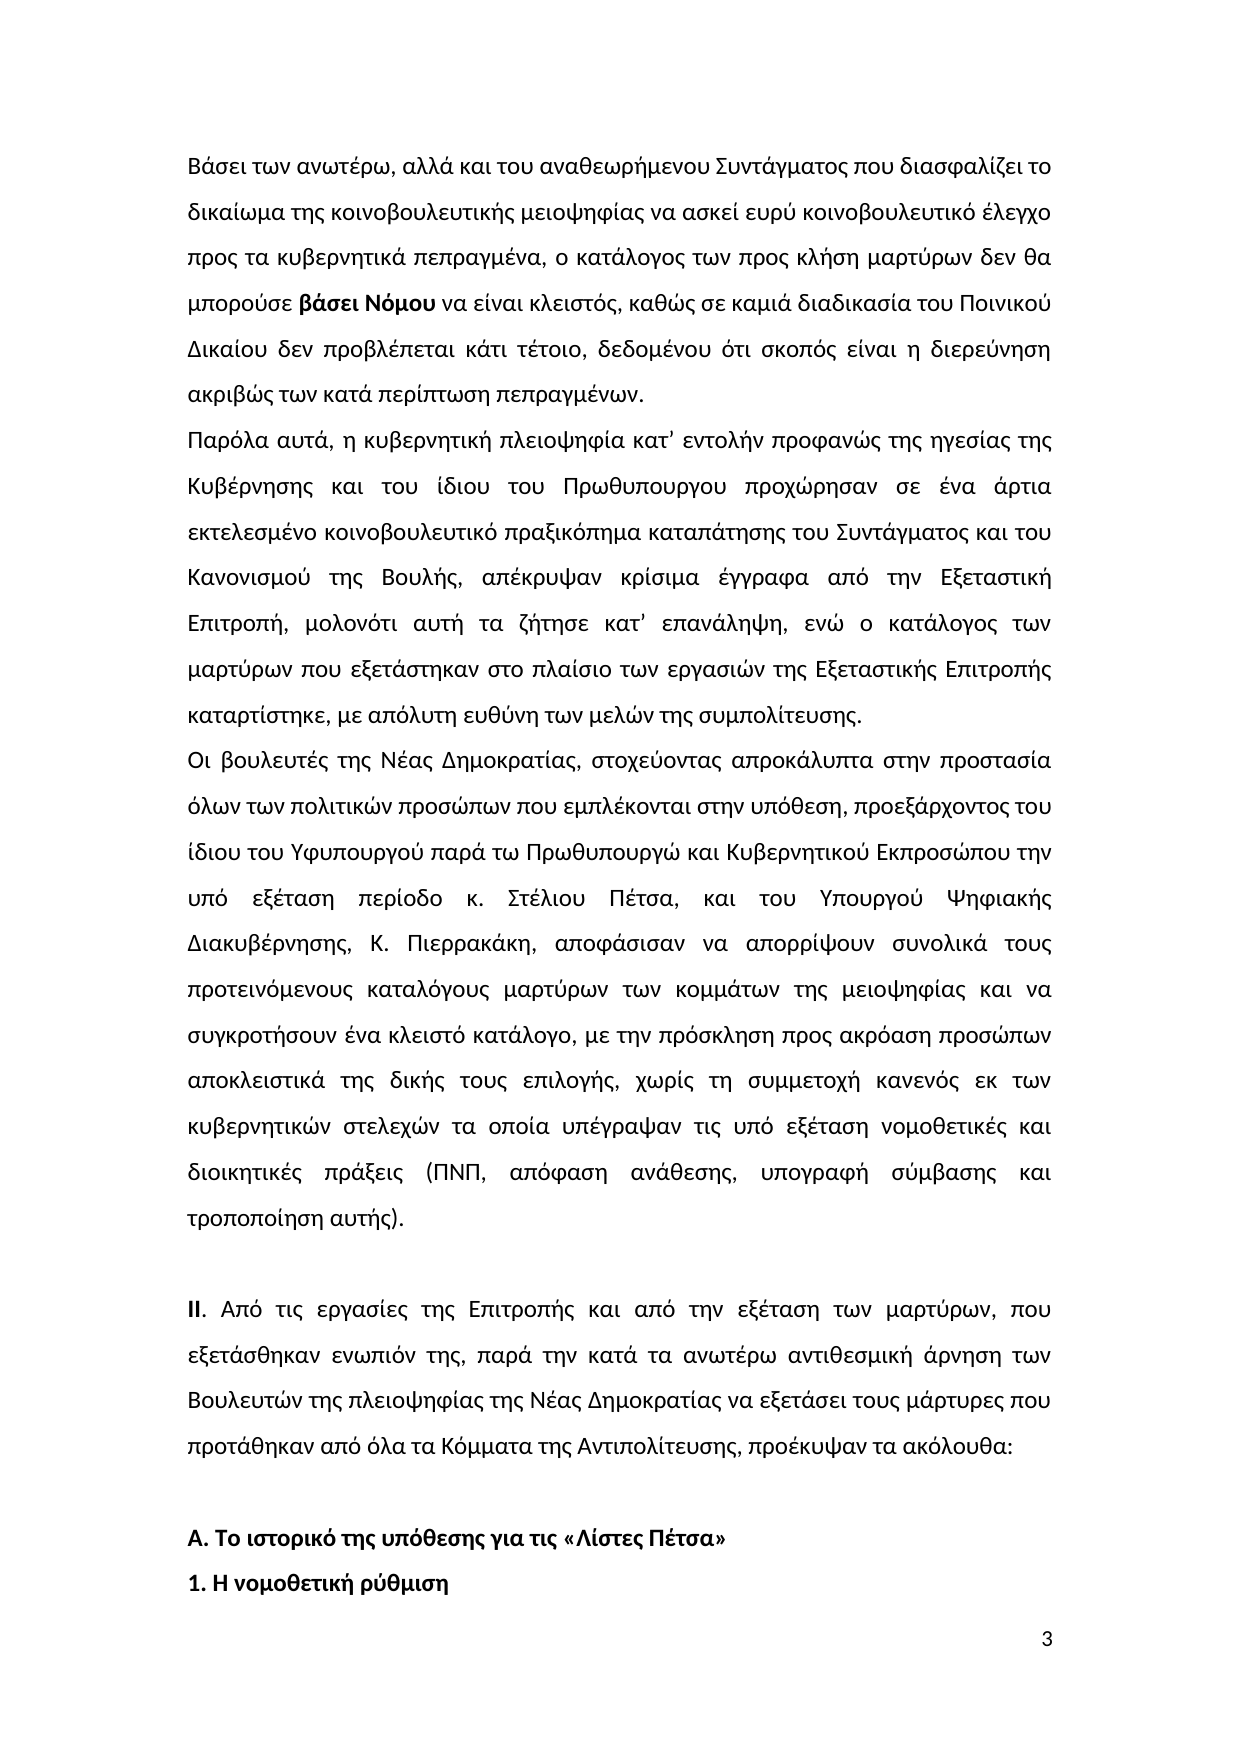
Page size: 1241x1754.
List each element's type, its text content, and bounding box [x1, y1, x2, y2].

text Α. Το ιστορικό της υπόθεσης για τις «Λίστες Πέτσα» [187, 1522, 1053, 1552]
text Βάσει των ανωτέρω, αλλά και του αναθεωρήμενου Συντάγματος που διασφαλίζει το δικαίωμα της κοινοβουλευτικής μειοψηφίας να ασκεί ευρύ κοινοβουλευτικό έλεγχο προς τα κυβερνητικά πεπραγμένα, ο κατάλογος των προς κλήση μαρτύρων δεν θα μπορούσε βάσει Νόμου να είναι κλειστός, καθώς σε καμιά διαδικασία του Ποινικού Δικαίου δεν προβλέπεται κάτι τέτοιο, δεδομένου ότι σκοπός είναι η διερεύνηση ακριβώς των κατά περίπτωση πεπραγμένων. [187, 150, 1053, 409]
text ΙΙ. Από τις εργασίες της Επιτροπής και από την εξέταση των μαρτύρων, που εξετάσθηκαν ενωπιόν της, παρά την κατά τα ανωτέρω αντιθεσμική άρνηση των Βουλευτών της πλειοψηφίας της Νέας Δημοκρατίας να εξετάσει τους μάρτυρες που προτάθηκαν από όλα τα Κόμματα της Αντιπολίτευσης, προέκυψαν τα ακόλουθα: [187, 1293, 1053, 1461]
text Οι βουλευτές της Νέας Δημοκρατίας, στοχεύοντας απροκάλυπτα στην προστασία όλων των πολιτικών προσώπων που εμπλέκονται στην υπόθεση, προεξάρχοντος του ίδιου του Υφυπουργού παρά τω Πρωθυπουργώ και Κυβερνητικού Εκπροσώπου την υπό εξέταση περίοδο κ. Στέλιου Πέτσα, και του Υπουργού Ψηφιακής Διακυβέρνησης, Κ. Πιερρακάκη, αποφάσισαν να απορρίψουν συνολικά τους προτεινόμενους καταλόγους μαρτύρων των κομμάτων της μειοψηφίας και να συγκροτήσουν ένα κλειστό κατάλογο, με την πρόσκληση προς ακρόαση προσώπων αποκλειστικά της δικής τους επιλογής, χωρίς τη συμμετοχή κανενός εκ των κυβερνητικών στελεχών τα οποία υπέγραψαν τις υπό εξέταση νομοθετικές και διοικητικές πράξεις (ΠΝΠ, απόφαση ανάθεσης, υπογραφή σύμβασης και τροποποίηση αυτής). [187, 744, 1053, 1232]
text Παρόλα αυτά, η κυβερνητική πλειοψηφία κατ’ εντολήν προφανώς της ηγεσίας της Κυβέρνησης και του ίδιου του Πρωθυπουργου προχώρησαν σε ένα άρτια εκτελεσμένο κοινοβουλευτικό πραξικόπημα καταπάτησης του Συντάγματος και του Κανονισμού της Βουλής, απέκρυψαν κρίσιμα έγγραφα από την Εξεταστική Επιτροπή, μολονότι αυτή τα ζήτησε κατ’ επανάληψη, ενώ ο κατάλογος των μαρτύρων που εξετάστηκαν στο πλαίσιο των εργασιών της Εξεταστικής Επιτροπής καταρτίστηκε, με απόλυτη ευθύνη των μελών της συμπολίτευσης. [187, 424, 1053, 729]
text 1. Η νομοθετική ρύθμιση [187, 1568, 1053, 1598]
